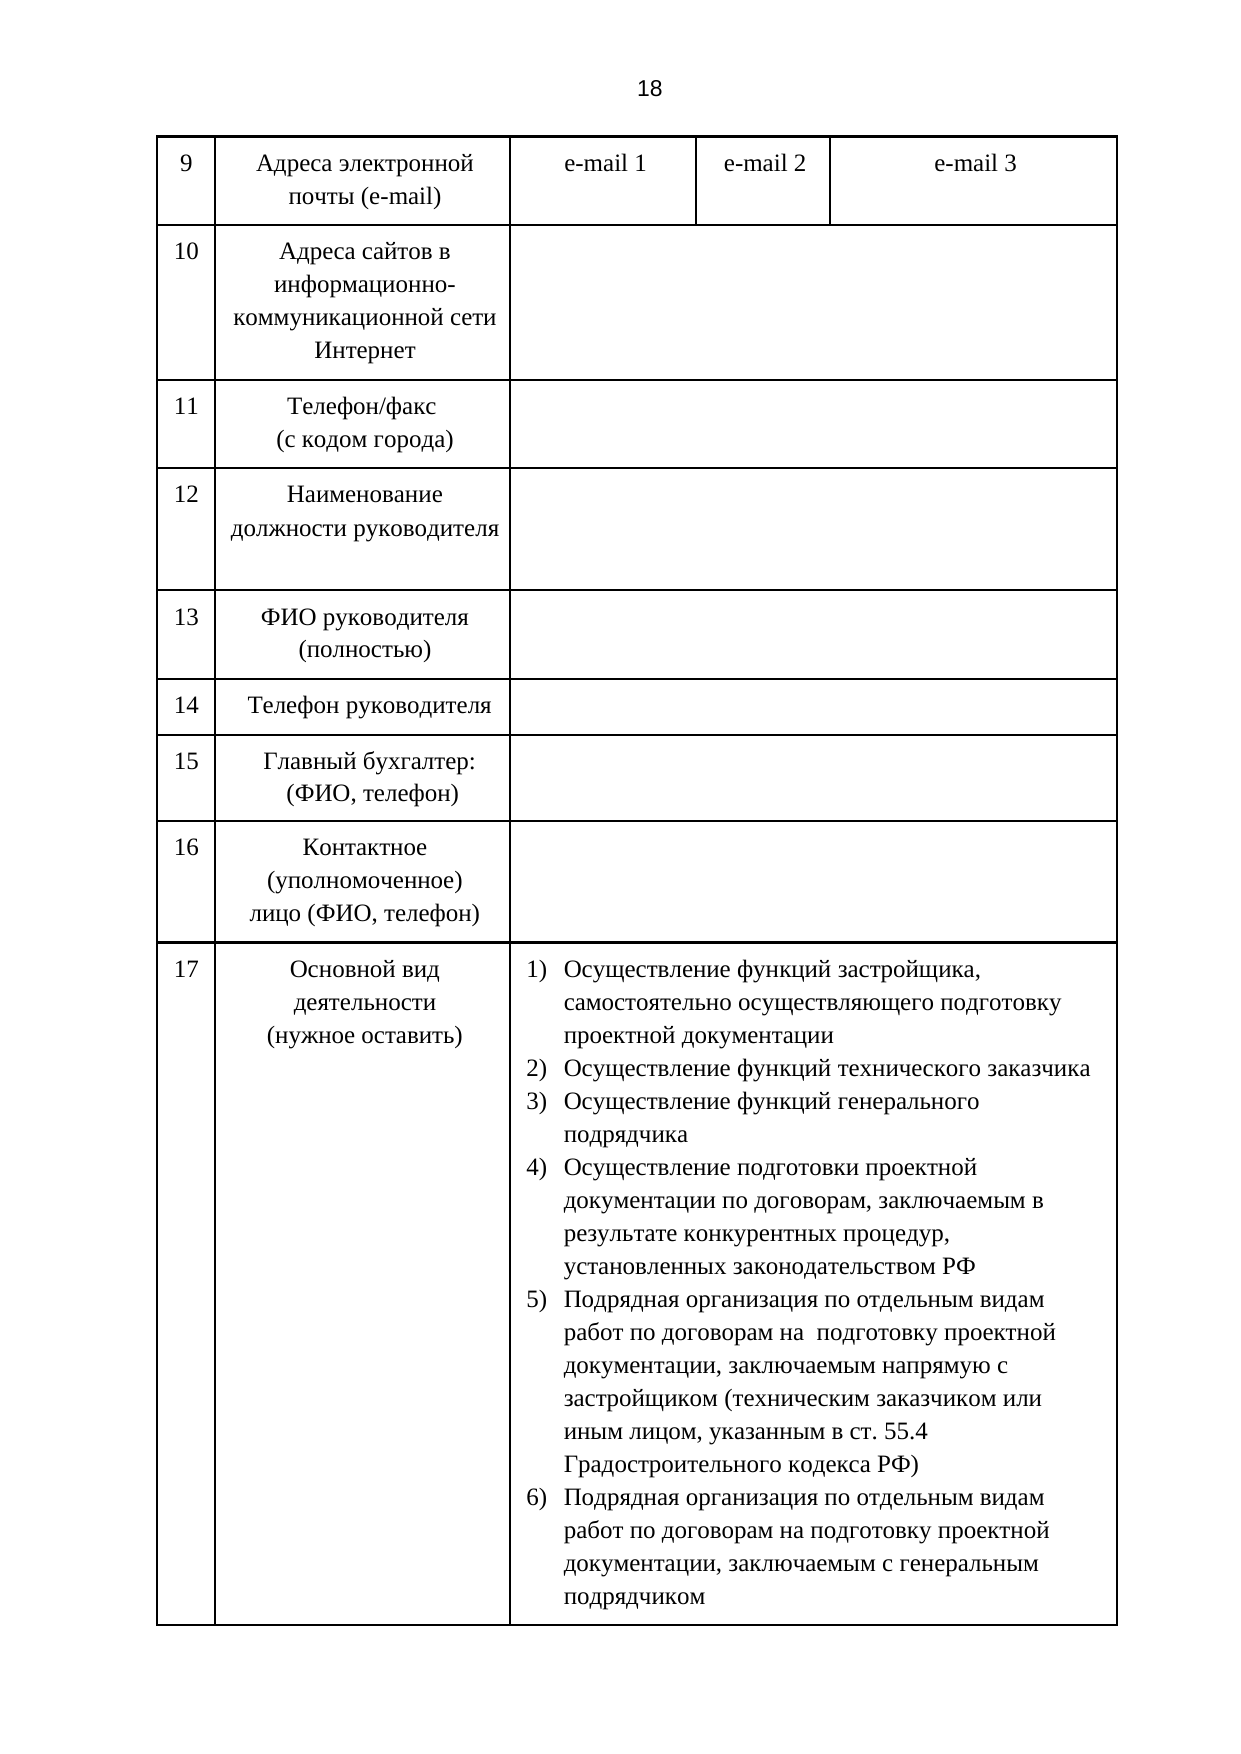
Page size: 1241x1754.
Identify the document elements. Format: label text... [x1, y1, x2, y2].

table_cell e-mail 1 [511, 138, 695, 224]
table_cell 14 [158, 680, 214, 733]
table_cell Телефон/факс (с кодом города) [216, 381, 509, 467]
table_cell [511, 736, 1116, 820]
table_cell Контактное (уполномоченное) лицо (ФИО, телефон) [216, 822, 509, 941]
table_cell Наименование должности руководителя [216, 469, 509, 589]
table_cell 16 [158, 822, 214, 941]
table_cell [511, 680, 1116, 733]
table_cell 11 [158, 381, 214, 467]
table_cell 12 [158, 469, 214, 589]
table_cell 9 [158, 138, 214, 224]
table_cell [511, 822, 1116, 941]
table_cell ФИО руководителя (полностью) [216, 591, 509, 678]
table_cell [511, 591, 1116, 678]
table_cell 10 [158, 226, 214, 378]
table_cell e-mail 3 [831, 138, 1116, 224]
table_cell 13 [158, 591, 214, 678]
table_cell e-mail 2 [697, 138, 829, 224]
table_cell [511, 226, 1116, 378]
table_cell 17 [158, 944, 214, 1624]
table_cell 15 [158, 736, 214, 820]
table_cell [511, 944, 1116, 1624]
table_cell Главный бухгалтер: (ФИО, телефон) [216, 736, 509, 820]
table_cell [511, 381, 1116, 467]
table_cell Телефон руководителя [216, 680, 509, 733]
table_cell [511, 469, 1116, 589]
table_cell Адреса электронной почты (e-mail) [216, 138, 509, 224]
table_cell Адреса сайтов в информационно-коммуникационной сети Интернет [216, 226, 509, 378]
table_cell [216, 944, 509, 1624]
